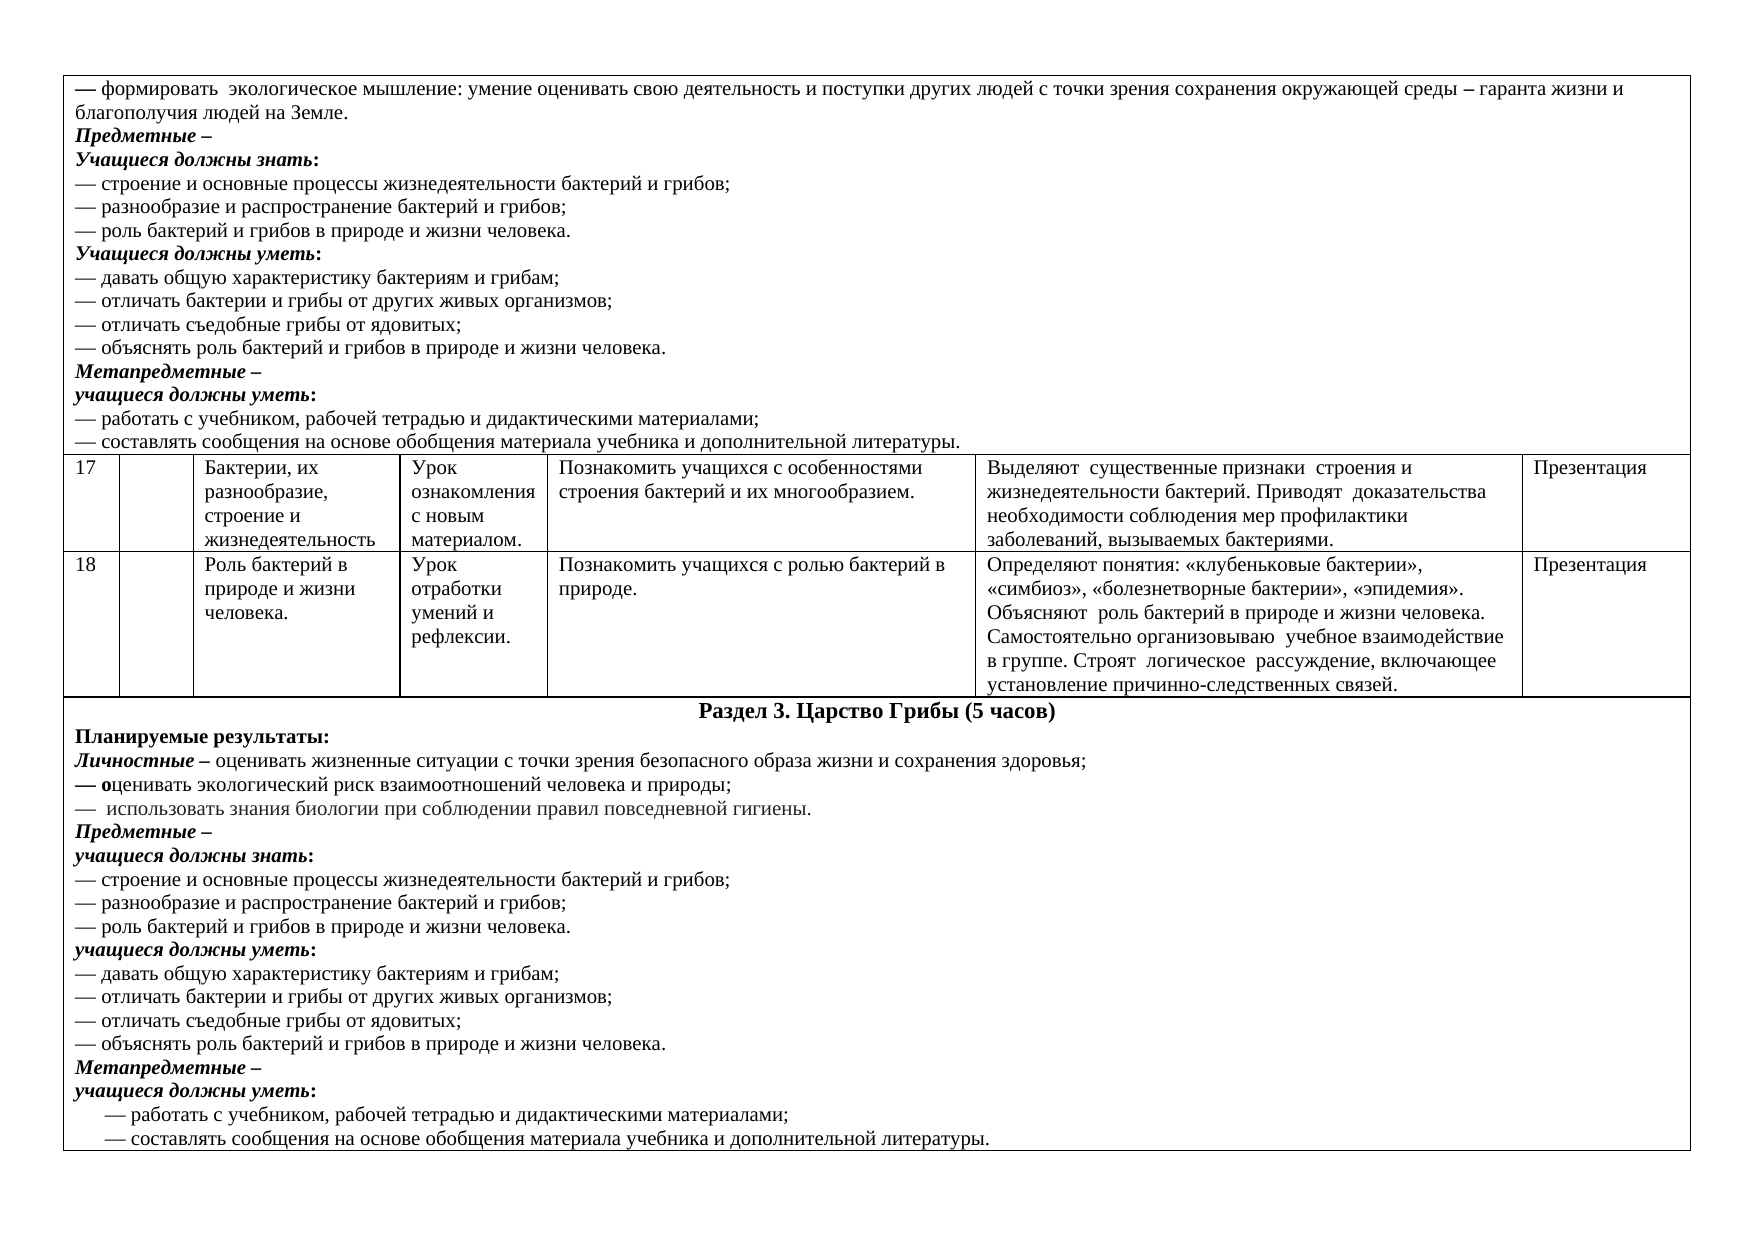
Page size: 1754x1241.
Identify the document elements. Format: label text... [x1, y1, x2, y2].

table_cell 18 [64, 552, 119, 696]
table_cell Познакомить учащихся с особенностями строения бактерий и их многообразием. [548, 455, 975, 551]
table_cell Презентация [1523, 552, 1690, 696]
table_cell [120, 552, 193, 696]
table_cell Определяют понятия: «клубеньковые бактерии», «симбиоз», «болезнетворные бактерии», «эпидемия». Объясняют роль бактерий в природе и жизни человека. Самостоятельно организовываю учебное взаимодействие в группе. Строят логическое рассуждение, включающее установление причинно-следственных связей. [976, 552, 1522, 696]
table_cell 17 [64, 455, 119, 551]
table_cell Презентация [1523, 455, 1690, 551]
table_cell Урок ознакомления с новым материалом. [401, 455, 547, 551]
table_cell Урок отработки умений и рефлексии. [401, 552, 547, 696]
table_cell [120, 455, 193, 551]
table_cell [64, 76, 1690, 454]
table_cell Выделяют существенные признаки строения и жизнедеятельности бактерий. Приводят доказательства необходимости соблюдения мер профилактики заболеваний, вызываемых бактериями. [976, 455, 1522, 551]
table_cell Познакомить учащихся с ролью бактерий в природе. [548, 552, 975, 696]
table_cell Бактерии, их разнообразие, строение и жизнедеятельность [194, 455, 399, 551]
table_cell Раздел 3. Царство Грибы (5 часов) Планируемые результаты: Личностные – оценивать жизненные ситуации с точки зрения безопасного образа жизни и сохранения здоровья; — оценивать экологический риск взаимоотношений человека и природы; — использовать знания биологии при соблюдении правил повседневной гигиены. Предметные – учащиеся должны знать: — строение и основные процессы жизнедеятельности бактерий и грибов; — разнообразие и распространение бактерий и грибов; — роль бактерий и грибов в природе и жизни человека. учащиеся должны уметь: — давать общую характеристику бактериям и грибам; — отличать бактерии и грибы от других живых организмов; — отличать съедобные грибы от ядовитых; — объяснять роль бактерий и грибов в природе и жизни человека. Метапредметные – учащиеся должны уметь: — работать с учебником, рабочей тетрадью и дидактическими материалами; — составлять сообщения на основе обобщения материала учебника и дополнительной литературы. [64, 698, 1690, 1150]
table_cell Роль бактерий в природе и жизни человека. [194, 552, 399, 696]
